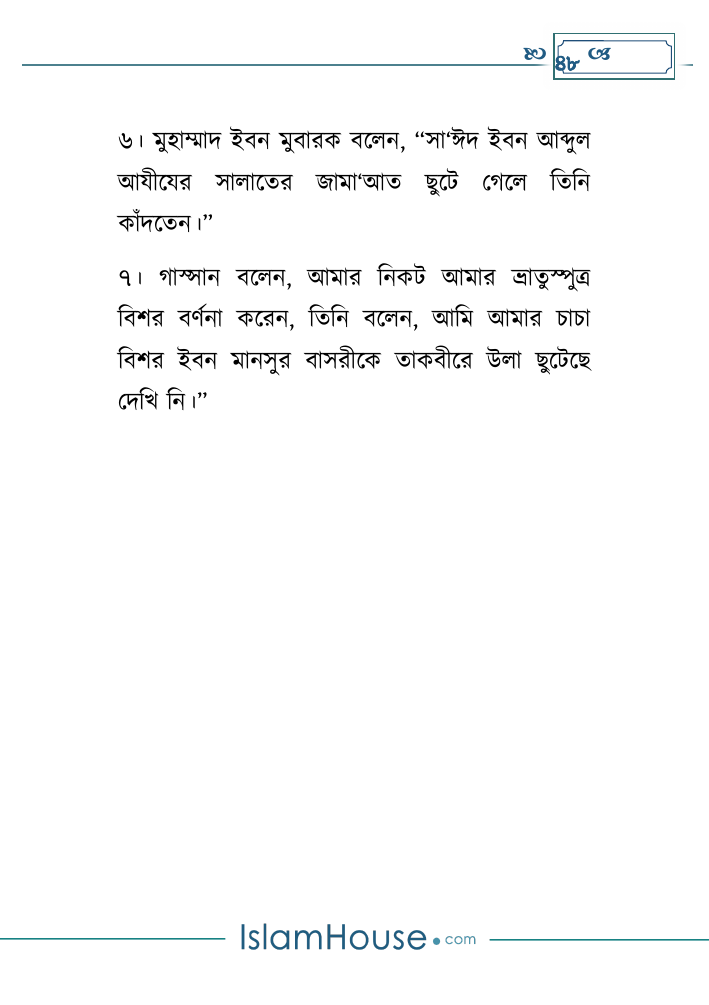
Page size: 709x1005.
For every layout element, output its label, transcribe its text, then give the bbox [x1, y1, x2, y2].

picture [0, 918, 226, 955]
text ৭। গাস্সান বলেন, আমার নিকট আমার ভ্রাতুস্পুত্র বিশর বর্ণনা করেন, তিনি বলেন, আমি আমার চাচা বিশর ইবন মানসুর বাসরীকে তাকবীরে উলা ছুটেছে দেখি নি।” [118, 255, 591, 421]
text ৬। মুহাম্মাদ ইবন মুবারক বলেন, “সা‘ঈদ ইবন আব্দুল আযীযের সালাতের জামা‘আত ছুটে গেলে তিনি কাঁদতেন।” [118, 118, 591, 242]
picture [233, 919, 709, 956]
